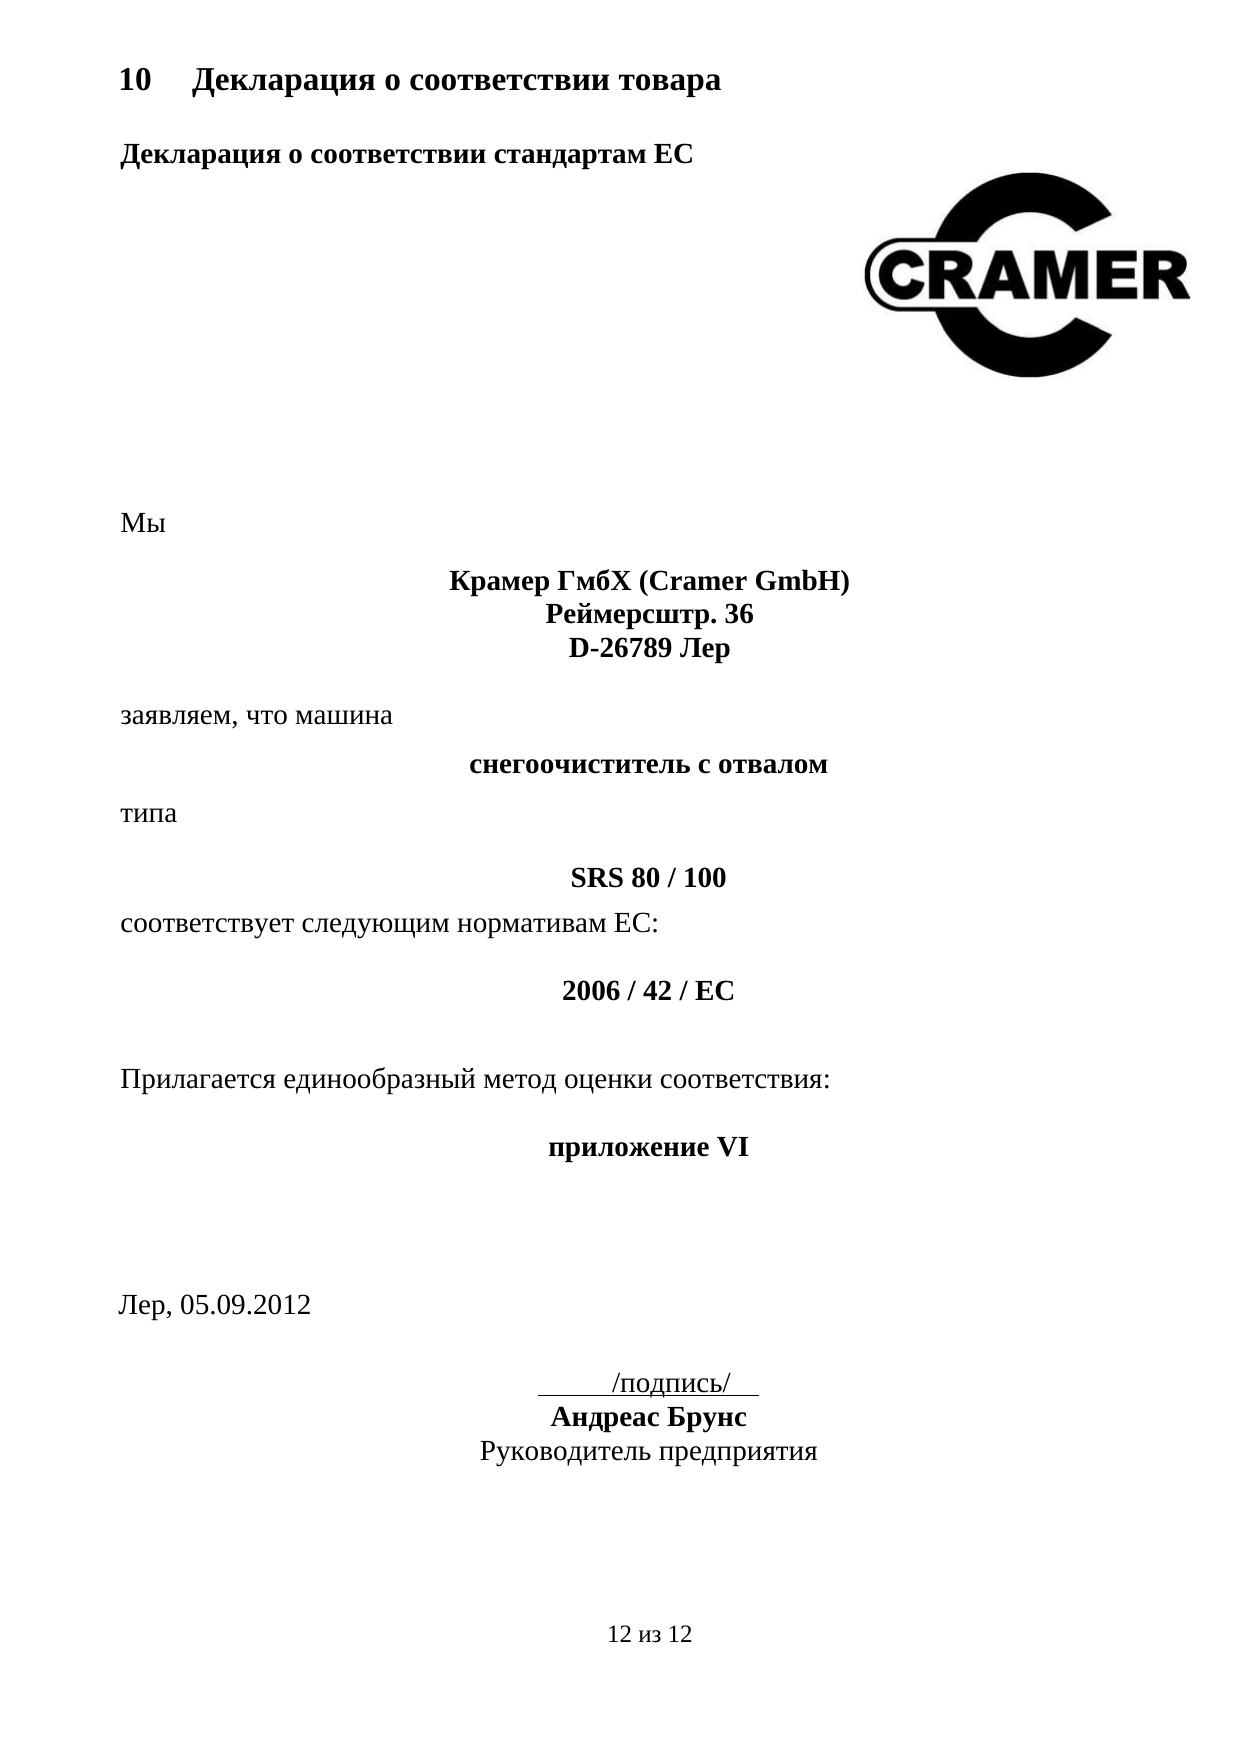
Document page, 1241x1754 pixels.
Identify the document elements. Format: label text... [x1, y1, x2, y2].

text 12 из 12 [118, 1619, 1181, 1648]
picture [860, 171, 1192, 387]
table_header Декларация о соответствии стандартам ЕС Мы Крамер ГмбХ (Cramer GmbH) Реймерсштр. 36 D-26789 Лер заявляем, что машина снегоочиститель с отвалом типа SRS 80 / 100 соответствует следующим нормативам ЕС: 2006 / 42 / ЕС Прилагается единообразный метод оценки соответствия: приложение VI Лер, 05.09.2012 /подпись/ Андреас Брунс Руководитель предприятия [107, 136, 1192, 1619]
text 10 Декларация о соответствии товара [118, 59, 1181, 97]
